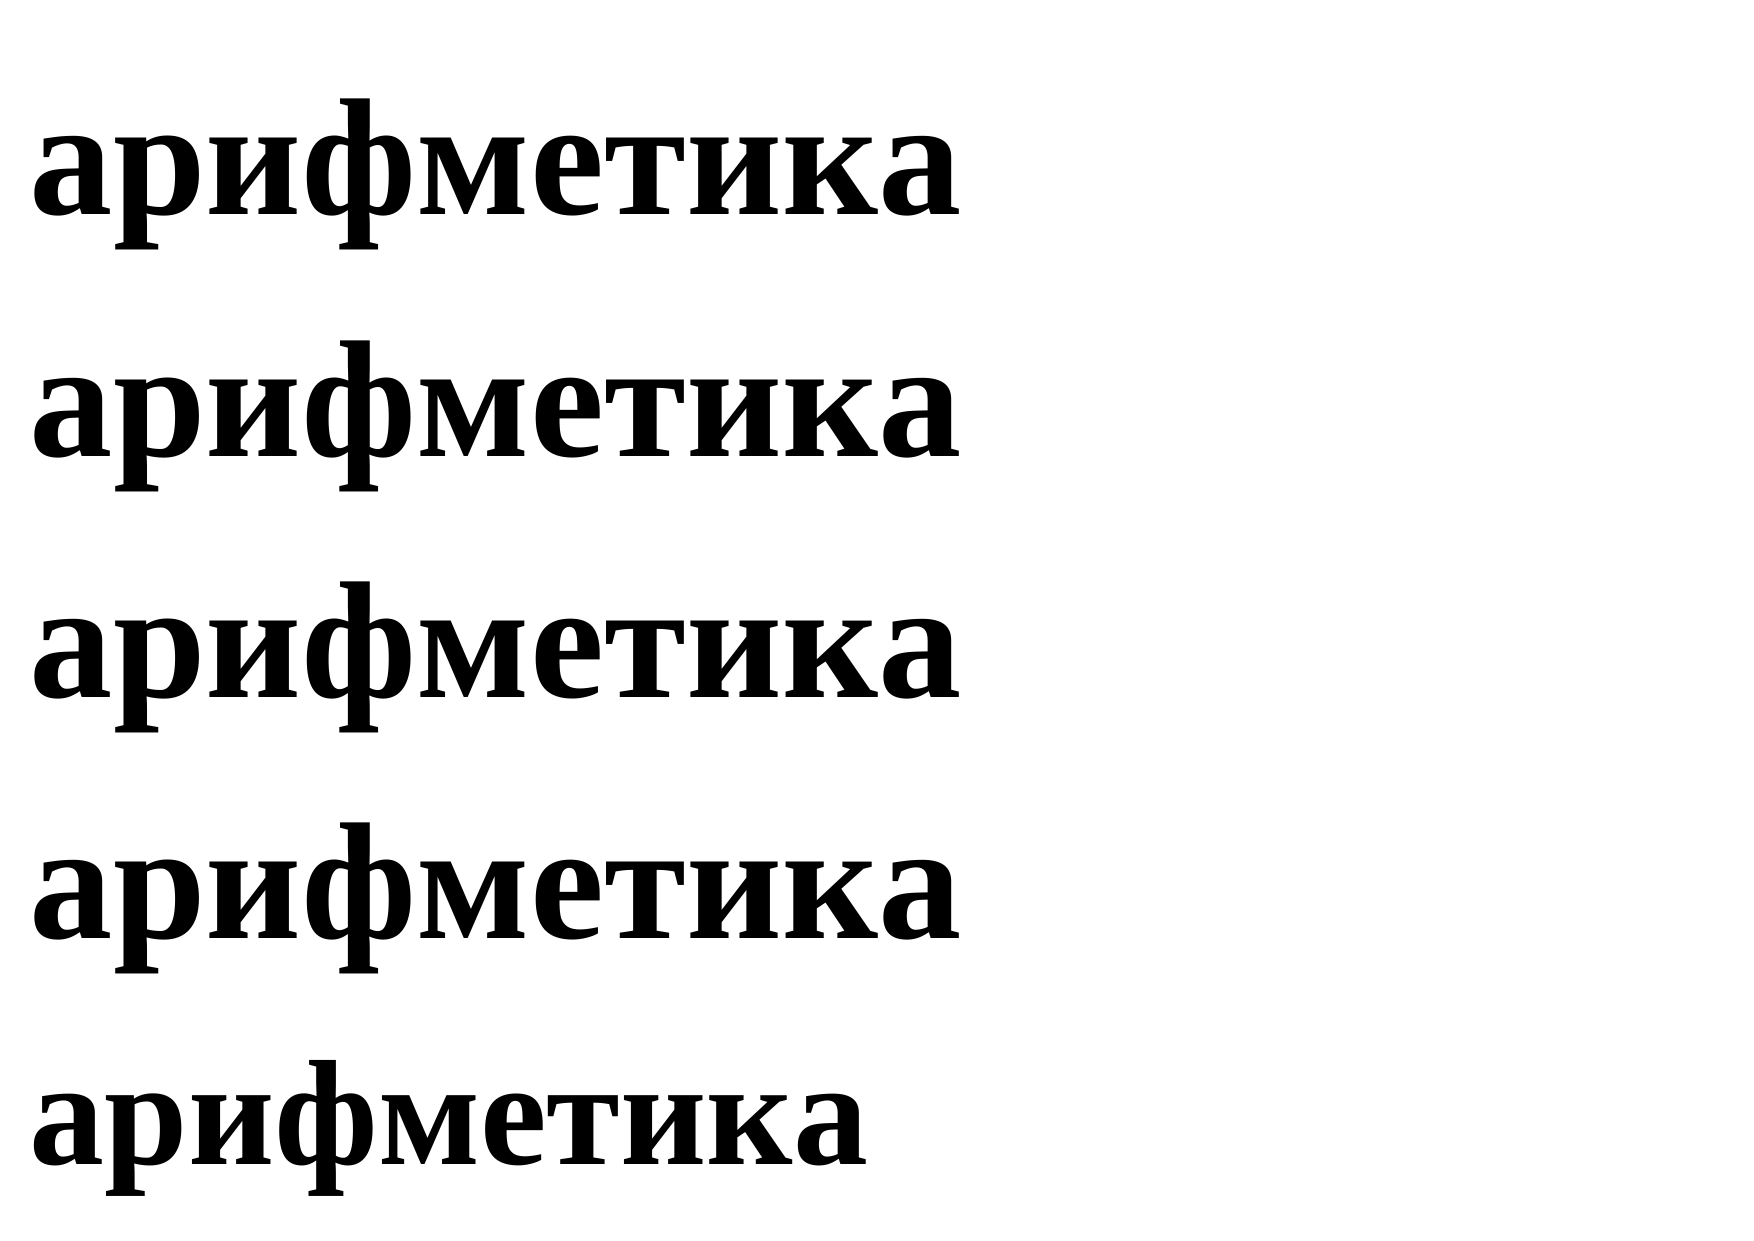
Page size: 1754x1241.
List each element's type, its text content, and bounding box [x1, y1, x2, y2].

text арифметика [29, 59, 1713, 251]
text арифметика [29, 1024, 1713, 1197]
text арифметика [29, 300, 1713, 492]
text арифметика [29, 542, 1713, 733]
text арифметика [29, 783, 1713, 974]
